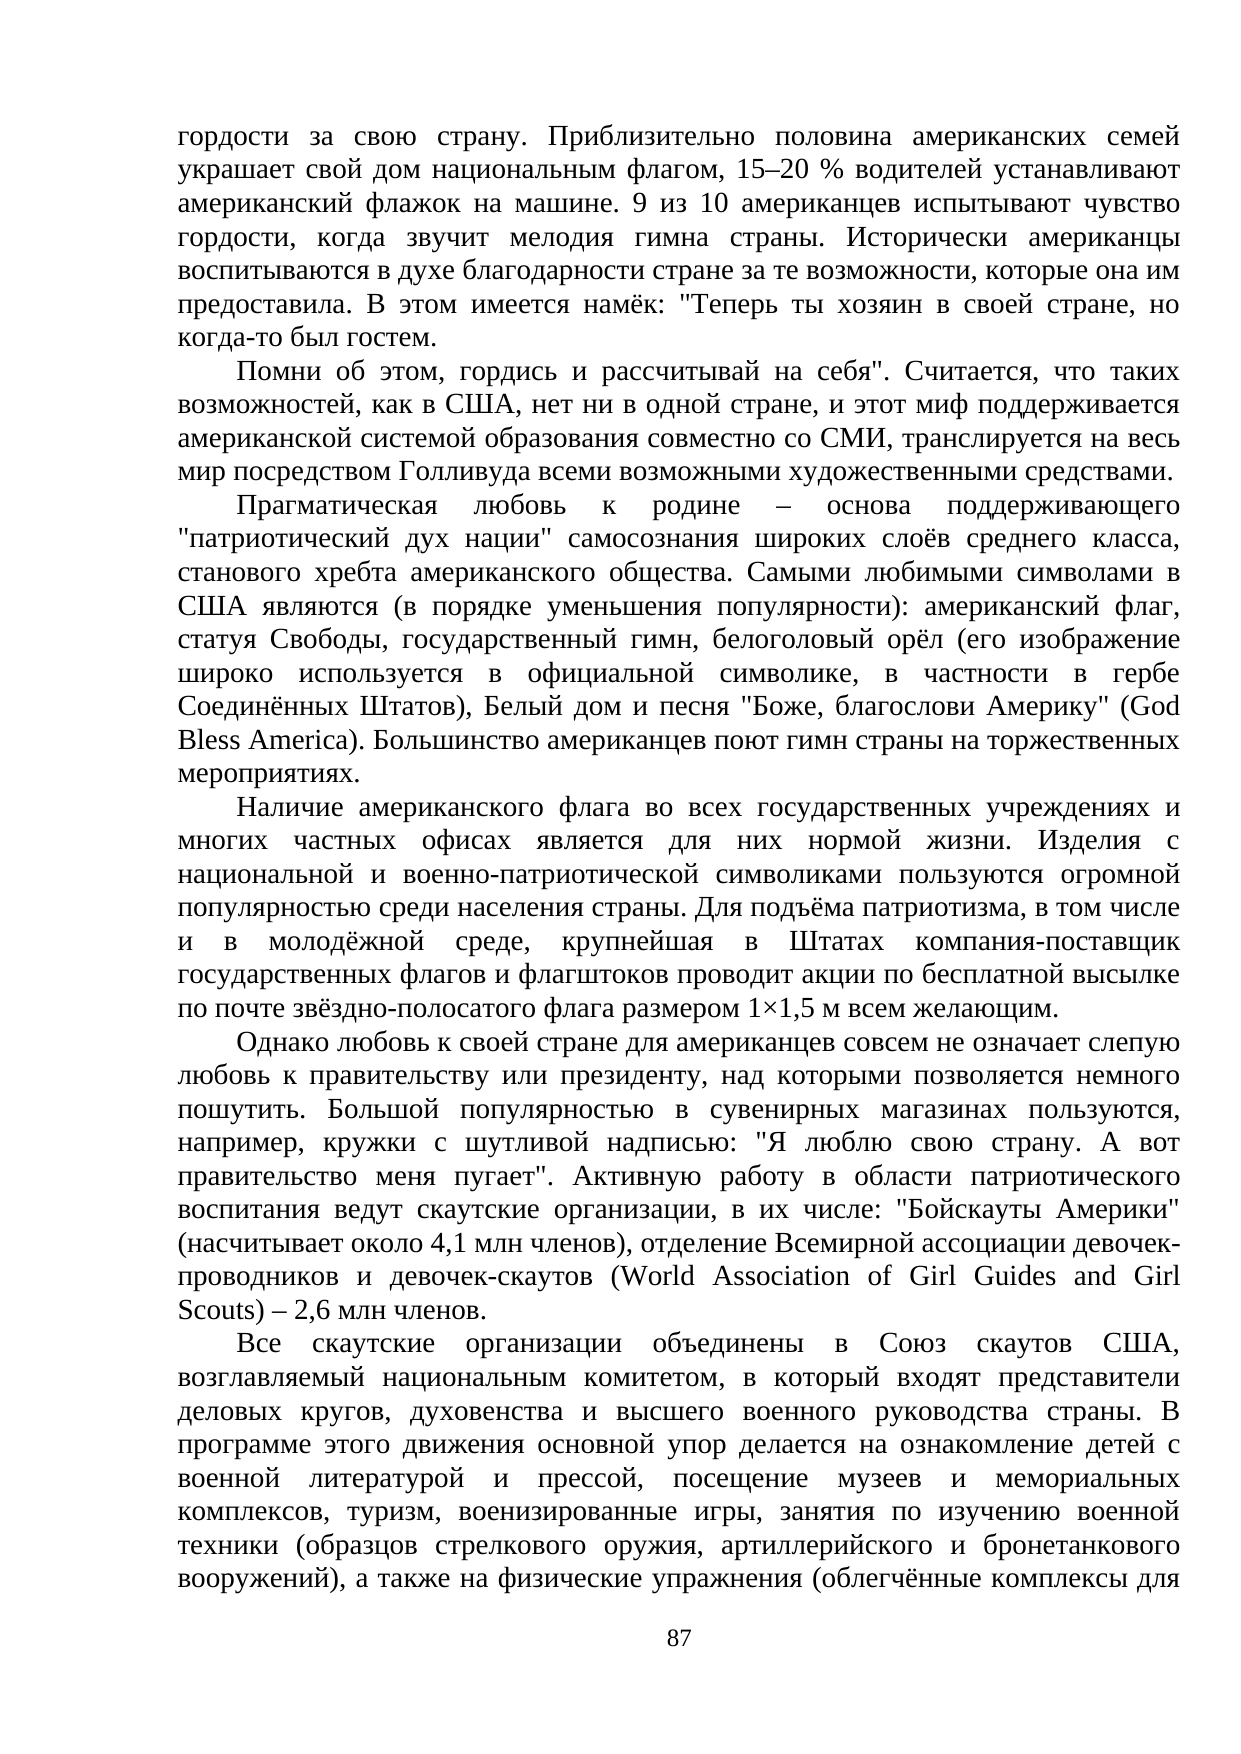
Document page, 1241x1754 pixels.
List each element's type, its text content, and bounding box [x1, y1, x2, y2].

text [177, 1326, 1181, 1594]
text Однако любовь к своей стране для американцев совсем не означает слепую любовь к правительству или президенту, над которыми позволяется немного пошутить. Большой популярностью в сувенирных магазинах пользуются, например, кружки с шутливой надписью: "Я люблю свою страну. А вот правительство меня пугает". Активную работу в области патриотического воспитания ведут скаутские организации, в их числе: "Бойскауты Америки" (насчитывает около 4,1 млн членов), отделение Всемирной ассоциации девочек-проводников и девочек-скаутов (World Association of Girl Guides and Girl Scouts) – 2,6 млн членов. [177, 1024, 1181, 1326]
text Наличие американского флага во всех государственных учреждениях и многих частных офисах является для них нормой жизни. Изделия с национальной и военно-патриотической символиками пользуются огромной популярностью среди населения страны. Для подъёма патриотизма, в том числе и в молодёжной среде, крупнейшая в Штатах компания-поставщик государственных флагов и флагштоков проводит акции по бесплатной высылке по почте звёздно-полосатого флага размером 1×1,5 м всем желающим. [177, 789, 1181, 1024]
text Помни об этом, гордись и рассчитывай на себя". Считается, что таких возможностей, как в США, нет ни в одной стране, и этот миф поддерживается американской системой образования совместно со СМИ, транслируется на весь мир посредством Голливуда всеми возможными художественными средствами. [177, 353, 1181, 487]
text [177, 118, 1181, 353]
text Прагматическая любовь к родине – основа поддерживающего "патриотический дух нации" самосознания широких слоёв среднего класса, станового хребта американского общества. Самыми любимыми символами в США являются (в порядке уменьшения популярности): американский флаг, статуя Свободы, государственный гимн, белоголовый орёл (его изображение широко используется в официальной символике, в частности в гербе Соединённых Штатов), Белый дом и песня "Боже, благослови Америку" (God Bless America). Большинство американцев поют гимн страны на торжественных мероприятиях. [177, 487, 1181, 789]
